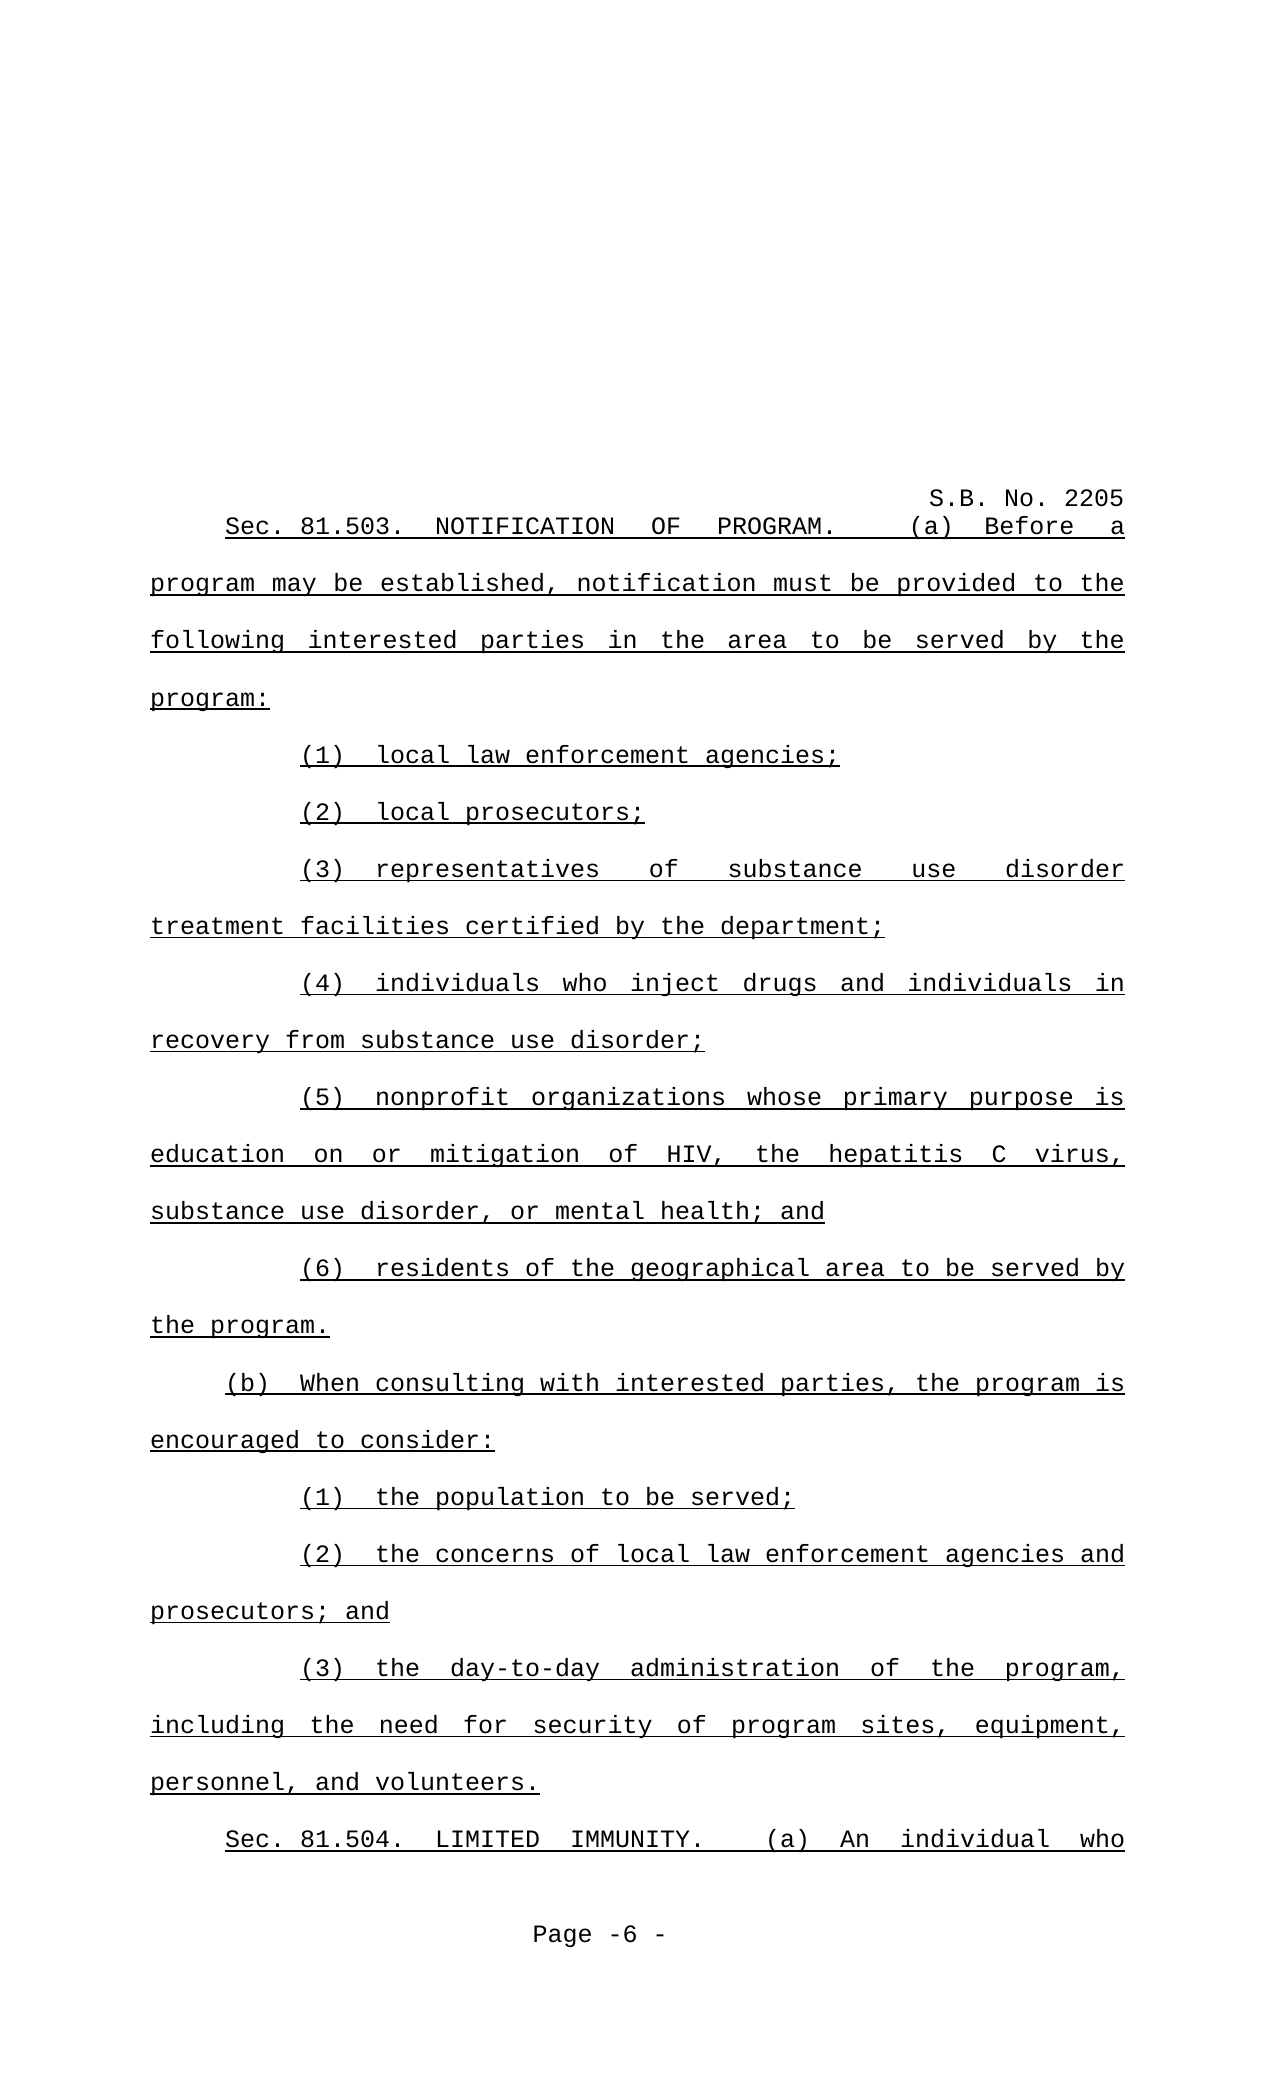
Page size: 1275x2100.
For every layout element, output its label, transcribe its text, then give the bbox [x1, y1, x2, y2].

text (4) individuals who inject drugs and individuals in recovery from substance use disorder; [150, 970, 1125, 1056]
text (3) representatives of substance use disorder treatment facilities certified by the department; [150, 856, 1125, 942]
text (3) the day-to-day administration of the program, including the need for security of program sites, equipment, personnel, and volunteers. [150, 1655, 1125, 1736]
text (6) residents of the geographical area to be served by the program. [150, 1256, 1125, 1341]
text (1) local law enforcement agencies; [150, 742, 1125, 771]
text (5) nonprofit organizations whose primary purpose is education on or mitigation of HIV, the hepatitis C virus, substance use disorder, or mental health; and [150, 1167, 1125, 1227]
text (2) the concerns of local law enforcement agencies and prosecutors; and [150, 1541, 1125, 1627]
text (3) the day-to-day administration of the program, including the need for security of program sites, equipment, personnel, and volunteers. [150, 1737, 1125, 1798]
text Sec. 81.503. NOTIFICATION OF PROGRAM. (a) Before a program may be established, notification must be provided to the following interested parties in the area to be served by the program: [150, 596, 1125, 651]
text (2) local prosecutors; [150, 799, 1125, 828]
text Sec. 81.503. NOTIFICATION OF PROGRAM. (a) Before a program may be established, notification must be provided to the following interested parties in the area to be served by the program: [150, 514, 1125, 594]
text (1) the population to be served; [150, 1484, 1125, 1513]
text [150, 1827, 1125, 1855]
text (5) nonprofit organizations whose primary purpose is education on or mitigation of HIV, the hepatitis C virus, substance use disorder, or mental health; and [150, 1084, 1125, 1165]
text (b) When consulting with interested parties, the program is encouraged to consider: [150, 1370, 1125, 1456]
text Sec. 81.503. NOTIFICATION OF PROGRAM. (a) Before a program may be established, notification must be provided to the following interested parties in the area to be served by the program: [150, 653, 1125, 713]
